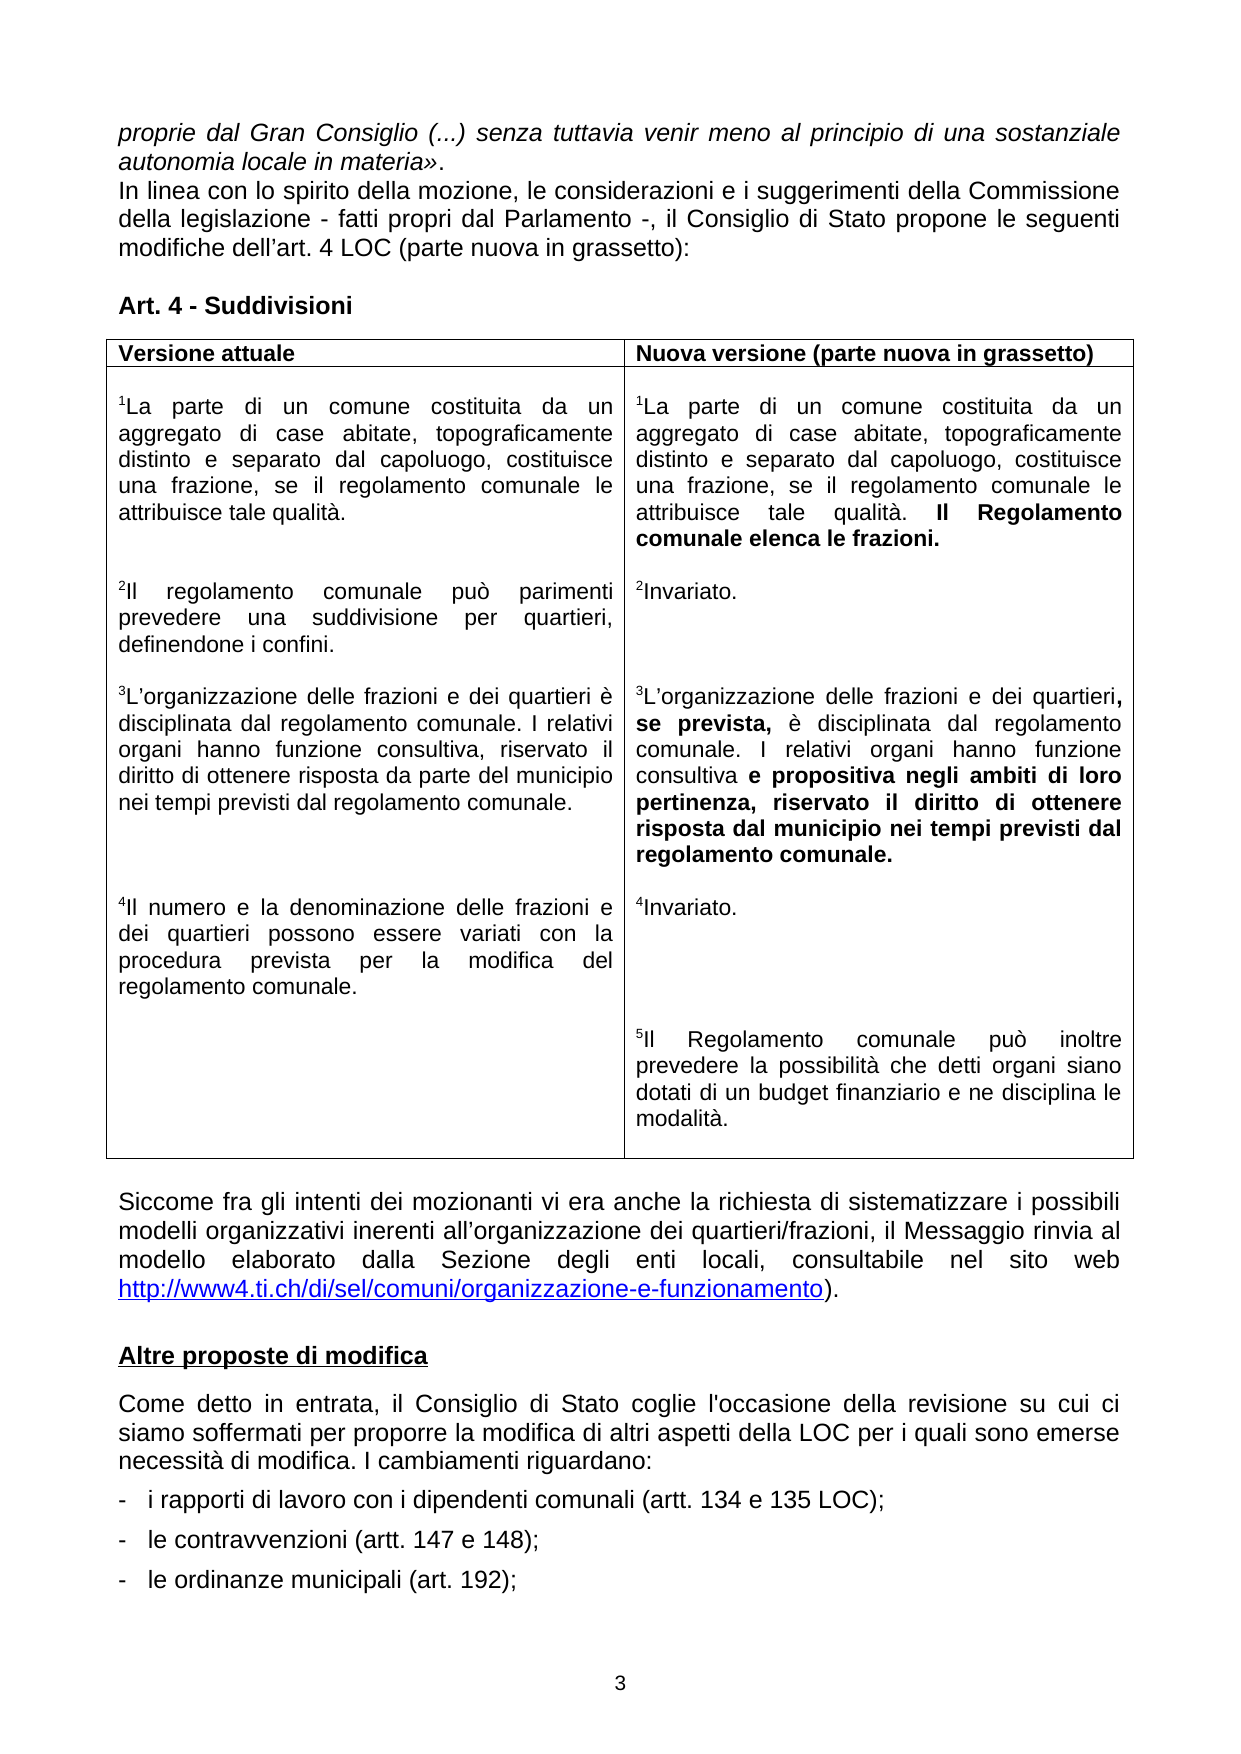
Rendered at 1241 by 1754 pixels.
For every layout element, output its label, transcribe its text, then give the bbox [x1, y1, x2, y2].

table_cell 1La parte di un comune costituita da un aggregato di case abitate, topograficamente distinto e separato dal capoluogo, costituisce una frazione, se il regolamento comunale le attribuisce tale qualità. 2Il regolamento comunale può parimenti prevedere una suddivisione per quartieri, definendone i confini. 3L’organizzazione delle frazioni e dei quartieri è disciplinata dal regolamento comunale. I relativi organi hanno funzione consultiva, riservato il diritto di ottenere risposta da parte del municipio nei tempi previsti dal regolamento comunale. 4Il numero e la denominazione delle frazioni e dei quartieri possono essere variati con la procedura prevista per la modifica del regolamento comunale. [107, 367, 624, 1158]
text Siccome fra gli intenti dei mozionanti vi era anche la richiesta di sistematizzare i possibili modelli organizzativi inerenti all’organizzazione dei quartieri/frazioni, il Messaggio rinvia al modello elaborato dalla Sezione degli enti locali, consultabile nel sito web http://www4.ti.ch/di/sel/comuni/organizzazione-e-funzionamento). [118, 1187, 1122, 1302]
table_header Nuova versione (parte nuova in grassetto) [625, 340, 1133, 366]
list le contravvenzioni (artt. 147 e 148); [118, 1522, 1122, 1556]
table_cell 1La parte di un comune costituita da un aggregato di case abitate, topograficamente distinto e separato dal capoluogo, costituisce una frazione, se il regolamento comunale le attribuisce tale qualità. Il Regolamento comunale elenca le frazioni. 2Invariato. 3L’organizzazione delle frazioni e dei quartieri, se prevista, è disciplinata dal regolamento comunale. I relativi organi hanno funzione consultiva e propositiva negli ambiti di loro pertinenza, riservato il diritto di ottenere risposta dal municipio nei tempi previsti dal regolamento comunale. 4Invariato. 5Il Regolamento comunale può inoltre prevedere la possibilità che detti organi siano dotati di un budget finanziario e ne disciplina le modalità. [625, 367, 1133, 1158]
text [118, 118, 1122, 176]
text Art. 4 - Suddivisioni [118, 291, 1122, 319]
list le ordinanze municipali (art. 192); [118, 1562, 1122, 1596]
list i rapporti di lavoro con i dipendenti comunali (artt. 134 e 135 LOC); [118, 1481, 1122, 1515]
text Altre proposte di modifica [118, 1341, 1122, 1369]
text Come detto in entrata, il Consiglio di Stato coglie l'occasione della revisione su cui ci siamo soffermati per proporre la modifica di altri aspetti della LOC per i quali sono emerse necessità di modifica. I cambiamenti riguardano: [118, 1389, 1122, 1475]
text In linea con lo spirito della mozione, le considerazioni e i suggerimenti della Commissione della legislazione - fatti propri dal Parlamento -, il Consiglio di Stato propone le seguenti modifiche dell’art. 4 LOC (parte nuova in grassetto): [118, 176, 1122, 262]
table_header Versione attuale [107, 340, 624, 366]
